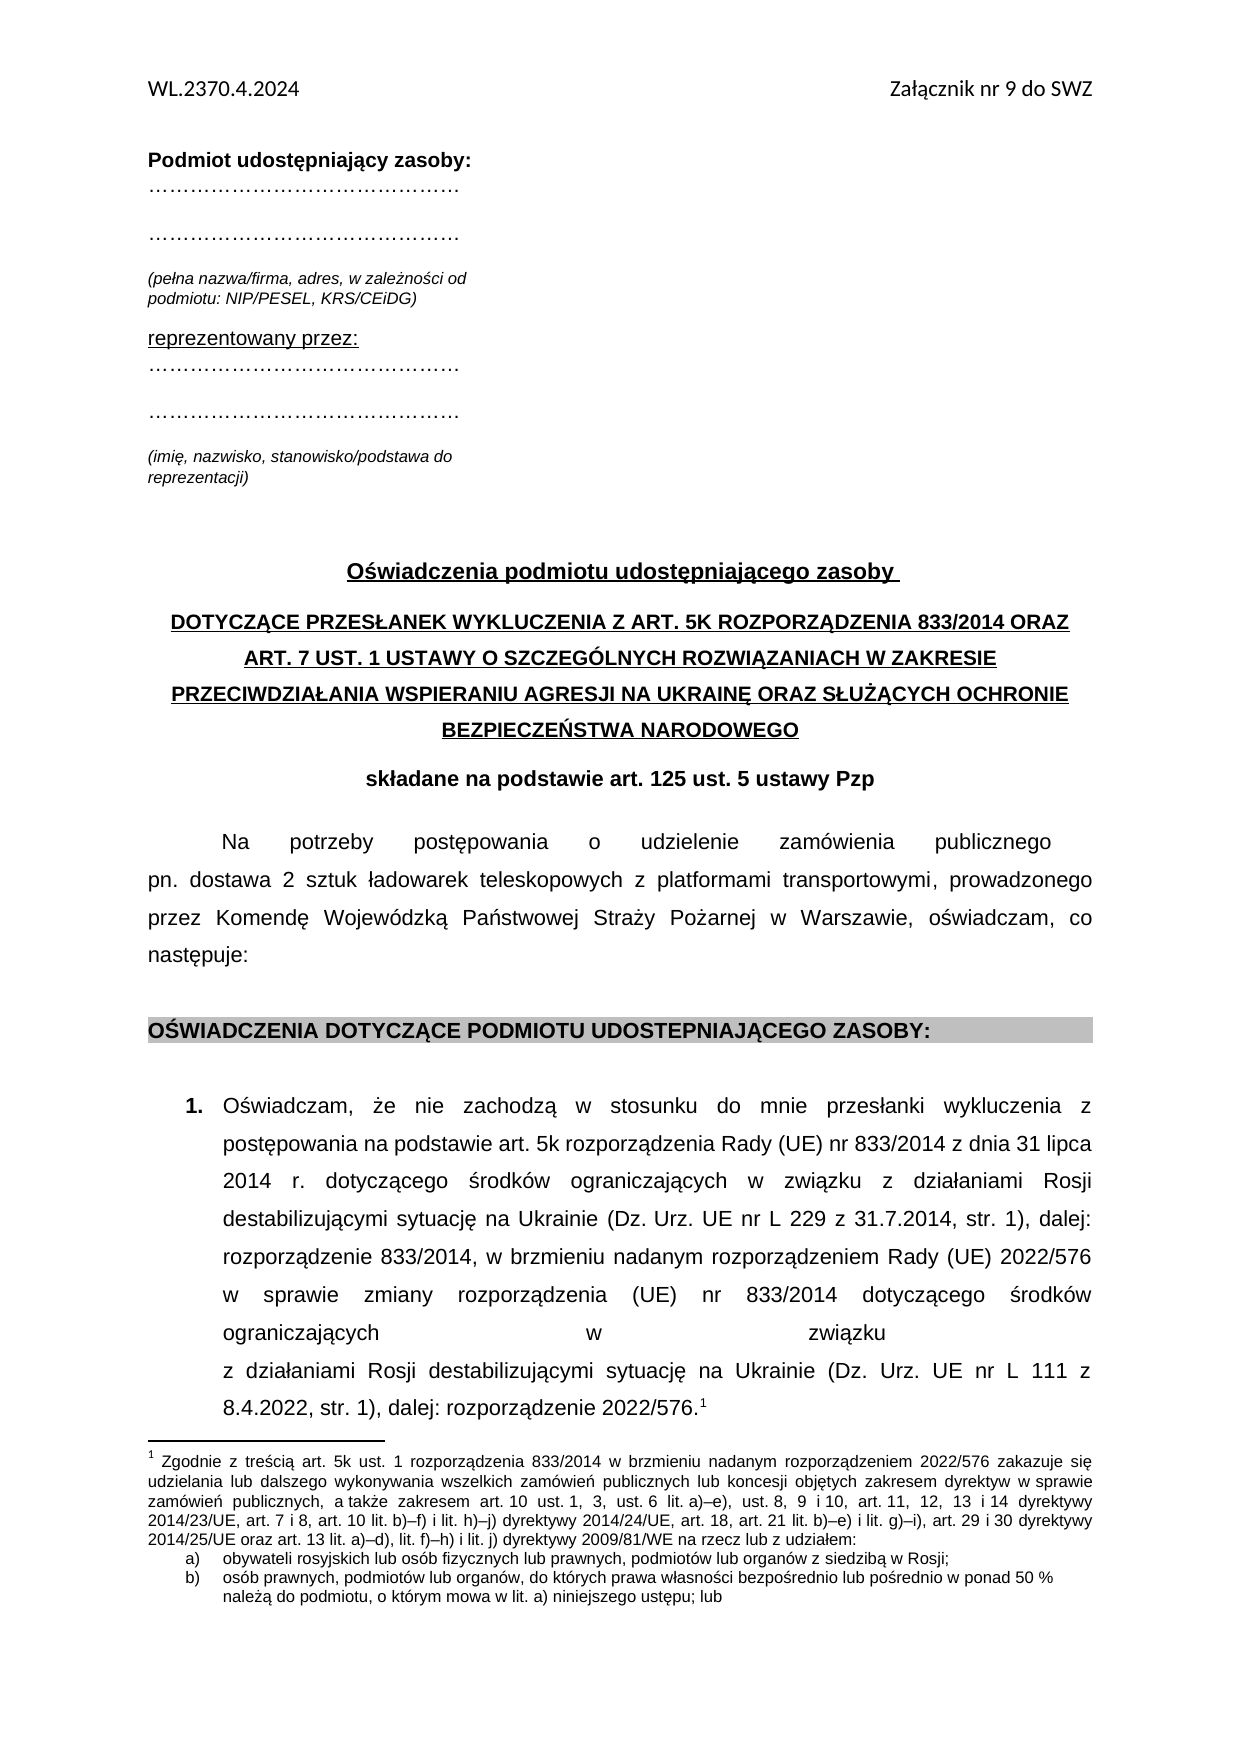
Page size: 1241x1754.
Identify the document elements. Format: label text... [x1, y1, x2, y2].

text DOTYCZĄCE PRZESŁANEK WYKLUCZENIA Z ART. 5K ROZPORZĄDZENIA 833/2014 ORAZ ART. 7 UST. 1 USTAWY o szczególnych rozwiązaniach w zakresie przeciwdziałania wspieraniu agresji na Ukrainę oraz służących ochronie bezpieczeństwa narodowego [148, 610, 1093, 741]
text ……………………………………………………………………………… [148, 351, 472, 423]
text Na potrzeby postępowania o udzielenie zamówienia publicznego pn. dostawa 2 sztuk ładowarek teleskopowych z platformami transportowymi, prowadzonego przez Komendę Wojewódzką Państwowej Straży Pożarnej w Warszawie, oświadczam, co następuje: [148, 829, 1093, 967]
text składane na podstawie art. 125 ust. 5 ustawy Pzp [148, 766, 1093, 791]
text Oświadczenia podmiotu udostępniającego zasoby [148, 558, 1093, 584]
text ……………………………………………………………………………… [148, 173, 472, 245]
text OŚWIADCZENIA DOTYCZĄCE PODMIOTU UDOSTEPNIAJĄCEGO ZASOBY: [148, 1017, 1093, 1043]
list Oświadczam, że nie zachodzą w stosunku do mnie przesłanki wykluczenia z postępowania na podstawie art. 5k rozporządzenia Rady (UE) nr 833/2014 z dnia 31 lipca 2014 r. dotyczącego środków ograniczających w związku z działaniami Rosji destabilizującymi sytuację na Ukrainie (Dz. Urz. UE nr L 229 z 31.7.2014, str. 1), dalej: rozporządzenie 833/2014, w brzmieniu nadanym rozporządzeniem Rady (UE) 2022/576 w sprawie zmiany rozporządzenia (UE) nr 833/2014 dotyczącego środków ograniczających w związku z działaniami Rosji destabilizującymi sytuację na Ukrainie (Dz. Urz. UE nr L 111 z 8.4.2022, str. 1), dalej: rozporządzenie 2022/576. [185, 1093, 1093, 1421]
text Podmiot udostępniający zasoby: [148, 148, 1093, 172]
text reprezentowany przez: [148, 326, 1093, 350]
text (pełna nazwa/firma, adres, w zależności od podmiotu: NIP/PESEL, KRS/CEiDG) [148, 269, 472, 308]
text (imię, nazwisko, stanowisko/podstawa do reprezentacji) [148, 447, 472, 487]
